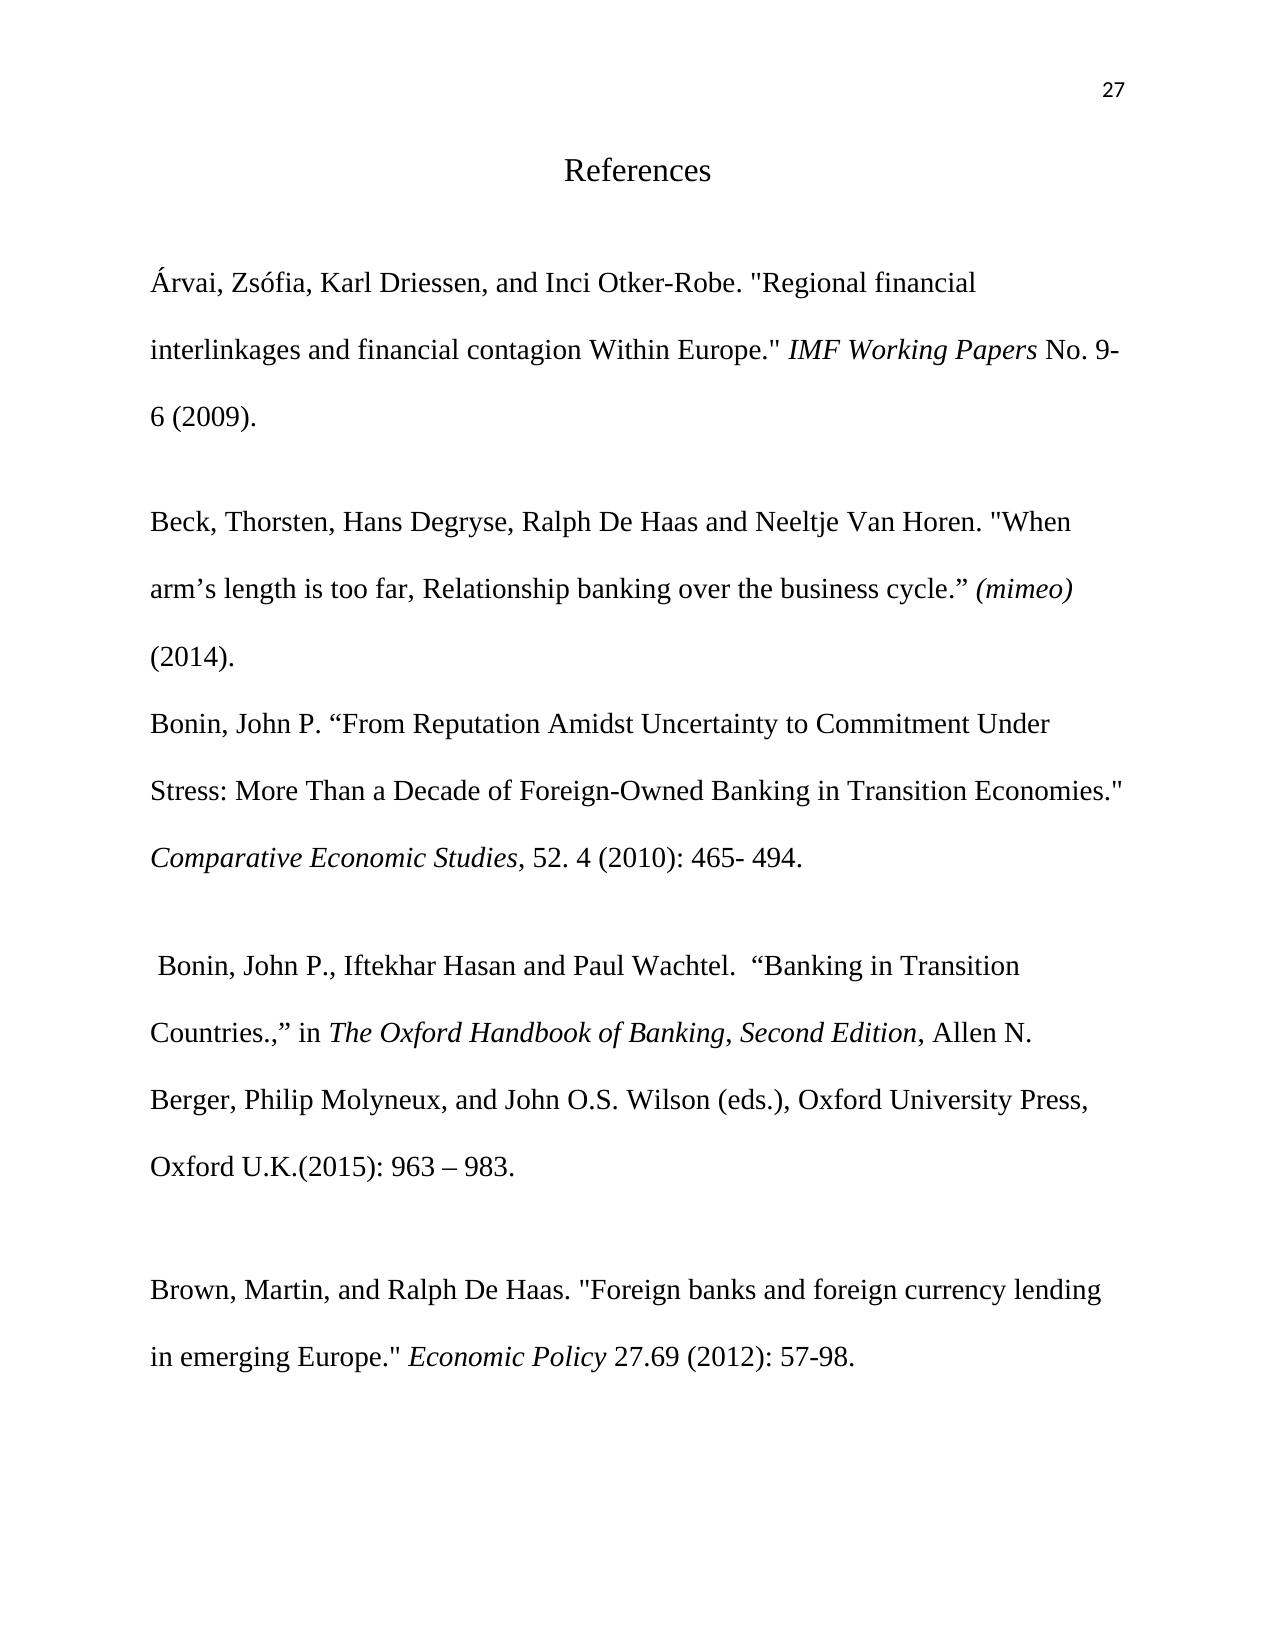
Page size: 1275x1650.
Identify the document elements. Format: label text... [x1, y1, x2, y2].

text Árvai, Zsófia, Karl Driessen, and Inci Otker-Robe. "Regional financial interlinkages and financial contagion Within Europe." IMF Working Papers No. 9-6 (2009). [150, 265, 1125, 433]
text References [150, 150, 1125, 188]
text Brown, Martin, and Ralph De Haas. "Foreign banks and foreign currency lending in emerging Europe." Economic Policy 27.69 (2012): 57-98. [150, 1272, 1125, 1373]
text Bonin, John P., Iftekhar Hasan and Paul Wachtel. “Banking in Transition Countries.,” in The Oxford Handbook of Banking, Second Edition, Allen N. Berger, Philip Molyneux, and John O.S. Wilson (eds.), Oxford University Press, Oxford U.K.(2015): 963 – 983. [150, 948, 1125, 1182]
text Beck, Thorsten, Hans Degryse, Ralph De Haas and Neeltje Van Horen. "When arm’s length is too far, Relationship banking over the business cycle.” (mimeo) (2014). [150, 504, 1125, 672]
text Bonin, John P. “From Reputation Amidst Uncertainty to Commitment Under Stress: More Than a Decade of Foreign-Owned Banking in Transition Economies." Comparative Economic Studies, 52. 4 (2010): 465- 494. [150, 706, 1125, 873]
